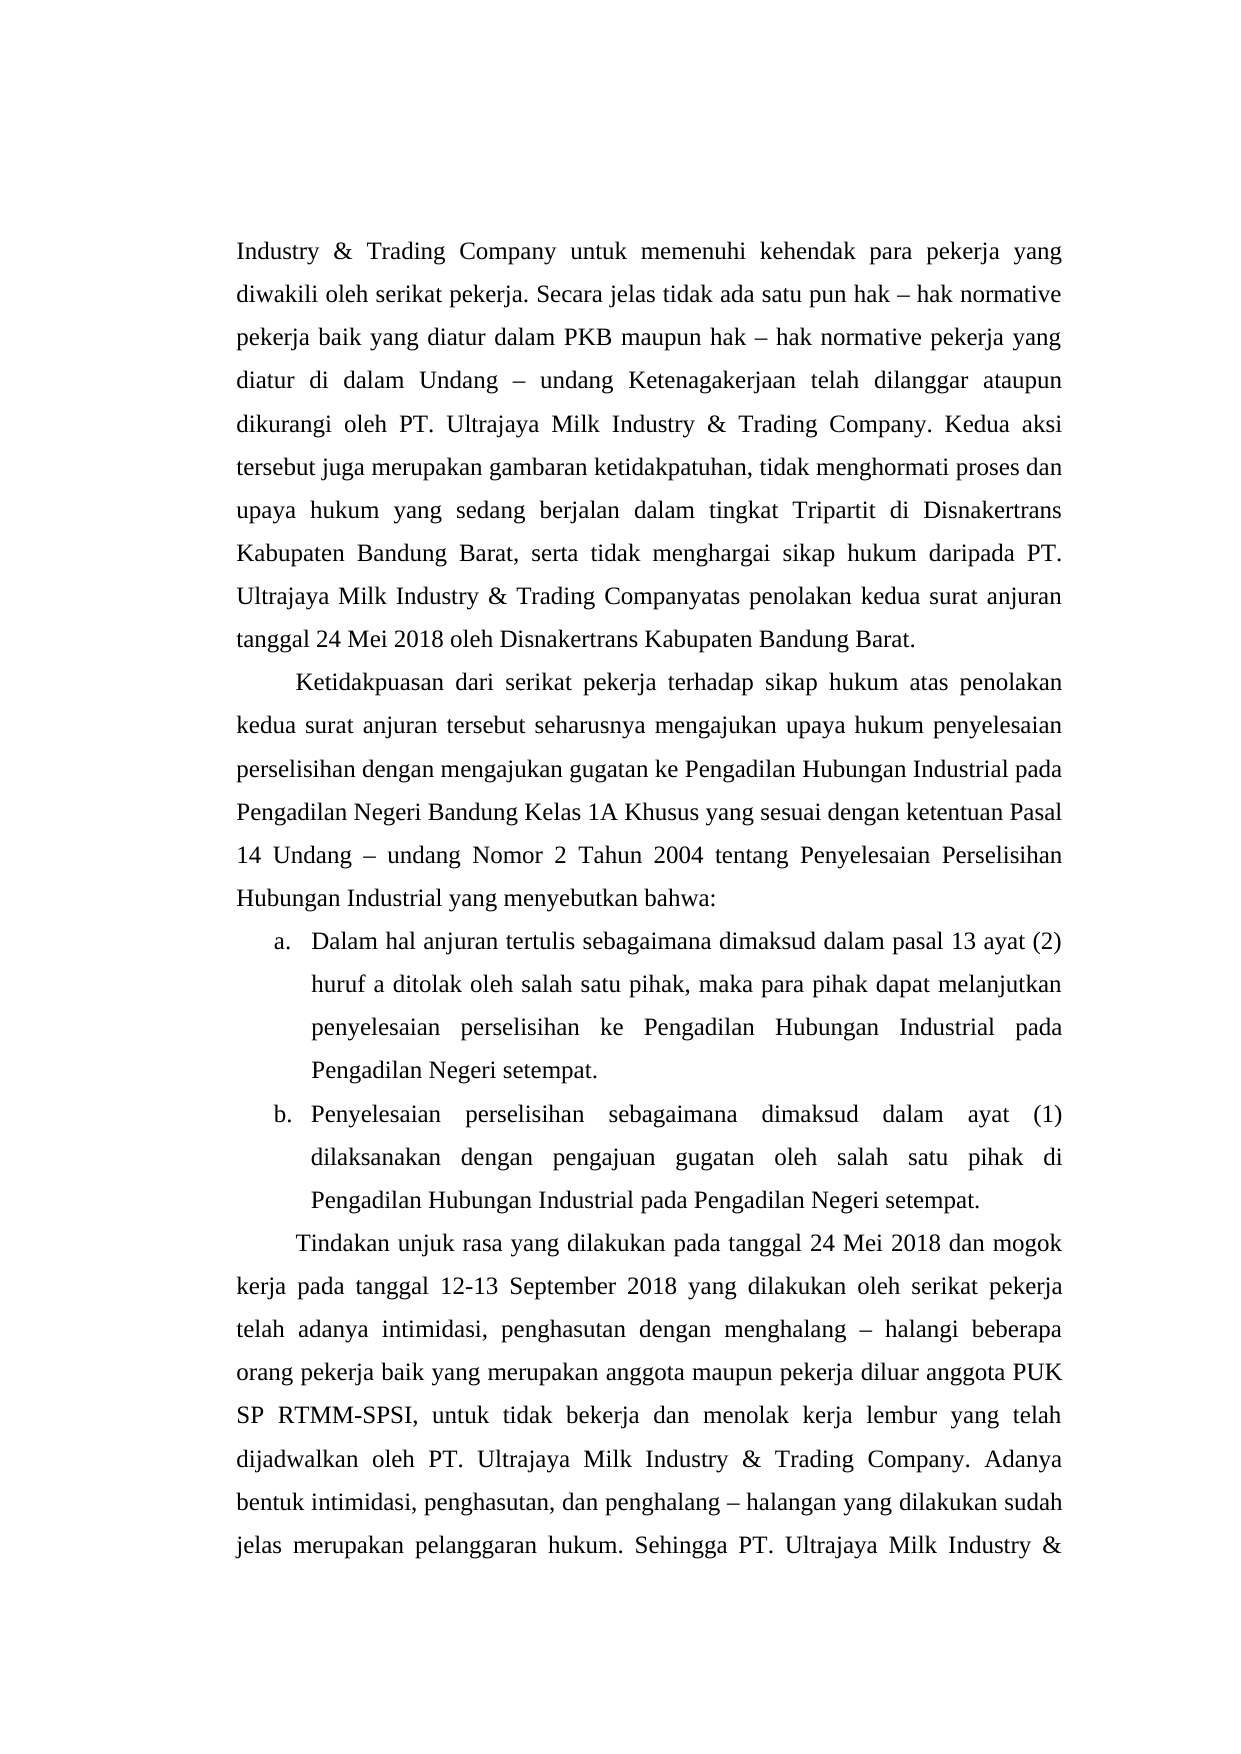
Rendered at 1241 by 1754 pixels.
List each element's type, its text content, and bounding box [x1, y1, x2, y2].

list Penyelesaian perselisihan sebagaimana dimaksud dalam ayat (1) dilaksanakan dengan pengajuan gugatan oleh salah satu pihak di Pengadilan Hubungan Industrial pada Pengadilan Negeri setempat. [273, 1099, 1063, 1214]
text Ketidakpuasan dari serikat pekerja terhadap sikap hukum atas penolakan kedua surat anjuran tersebut seharusnya mengajukan upaya hukum penyelesaian perselisihan dengan mengajukan gugatan ke Pengadilan Hubungan Industrial pada Pengadilan Negeri Bandung Kelas 1A Khusus yang sesuai dengan ketentuan Pasal 14 Undang – undang Nomor 2 Tahun 2004 tentang Penyelesaian Perselisihan Hubungan Industrial yang menyebutkan bahwa: [236, 667, 1063, 912]
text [236, 236, 1063, 653]
list Dalam hal anjuran tertulis sebagaimana dimaksud dalam pasal 13 ayat (2) huruf a ditolak oleh salah satu pihak, maka para pihak dapat melanjutkan penyelesaian perselisihan ke Pengadilan Hubungan Industrial pada Pengadilan Negeri setempat. [274, 926, 1063, 1084]
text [236, 1228, 1063, 1559]
